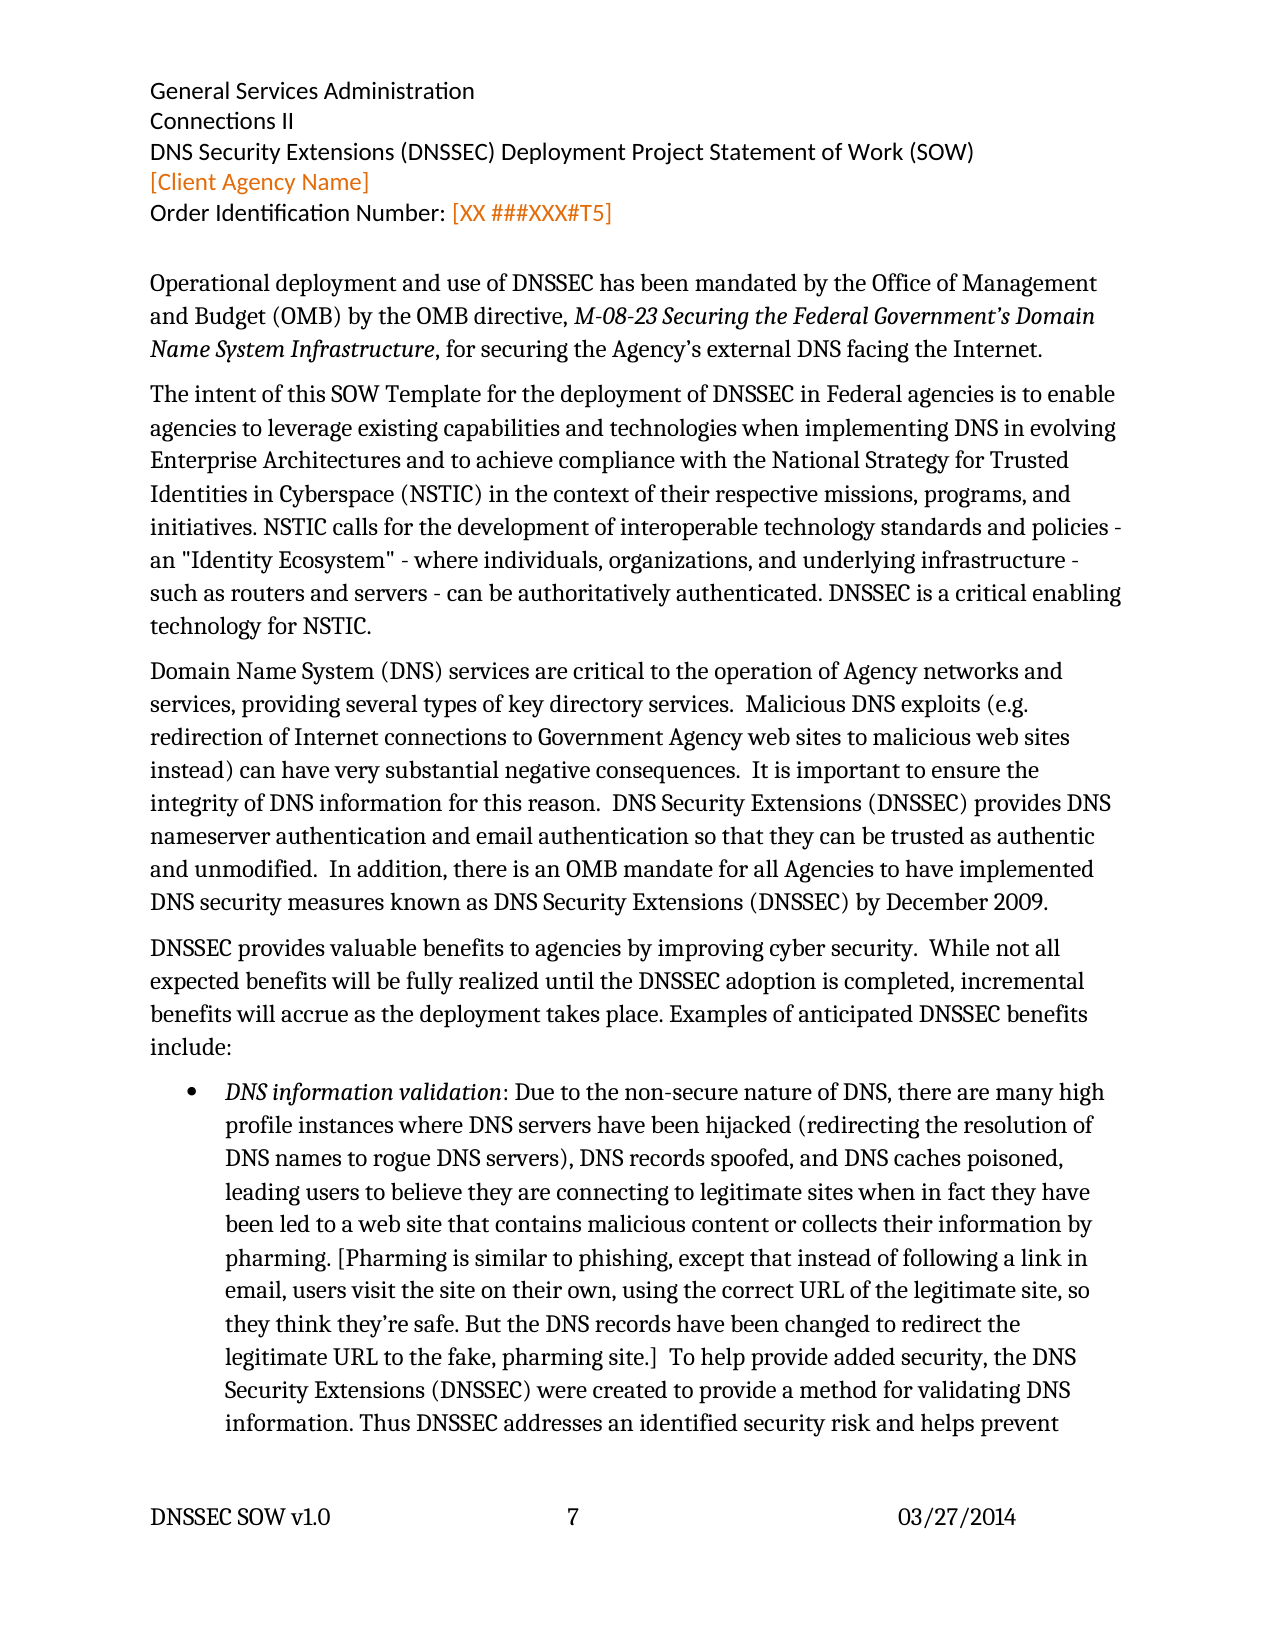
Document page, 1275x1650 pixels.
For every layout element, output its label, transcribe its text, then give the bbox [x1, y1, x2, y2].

text The intent of this SOW Template for the deployment of DNSSEC in Federal agencies is to enable agencies to leverage existing capabilities and technologies when implementing DNS in evolving Enterprise Architectures and to achieve compliance with the National Strategy for Trusted Identities in Cyberspace (NSTIC) in the context of their respective missions, programs, and initiatives. NSTIC calls for the development of interoperable technology standards and policies - an "Identity Ecosystem" - where individuals, organizations, and underlying infrastructure - such as routers and servers - can be authoritatively authenticated. DNSSEC is a critical enabling technology for NSTIC. [150, 380, 1125, 640]
text DNSSEC provides valuable benefits to agencies by improving cyber security. While not all expected benefits will be fully realized until the DNSSEC adoption is completed, incremental benefits will accrue as the deployment takes place. Examples of anticipated DNSSEC benefits include: [150, 934, 1125, 1062]
text Domain Name System (DNS) services are critical to the operation of Agency networks and services, providing several types of key directory services. Malicious DNS exploits (e.g. redirection of Internet connections to Government Agency web sites to malicious web sites instead) can have very substantial negative consequences. It is important to ensure the integrity of DNS information for this reason. DNS Security Extensions (DNSSEC) provides DNS nameserver authentication and email authentication so that they can be trusted as authentic and unmodified. In addition, there is an OMB mandate for all Agencies to have implemented DNS security measures known as DNS Security Extensions (DNSSEC) by December 2009. [150, 657, 1125, 917]
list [187, 1078, 1125, 1437]
text Operational deployment and use of DNSSEC has been mandated by the Office of Management and Budget (OMB) by the OMB directive, M-08-23 Securing the Federal Government’s Domain Name System Infrastructure, for securing the Agency’s external DNS facing the Internet. [150, 269, 1125, 364]
